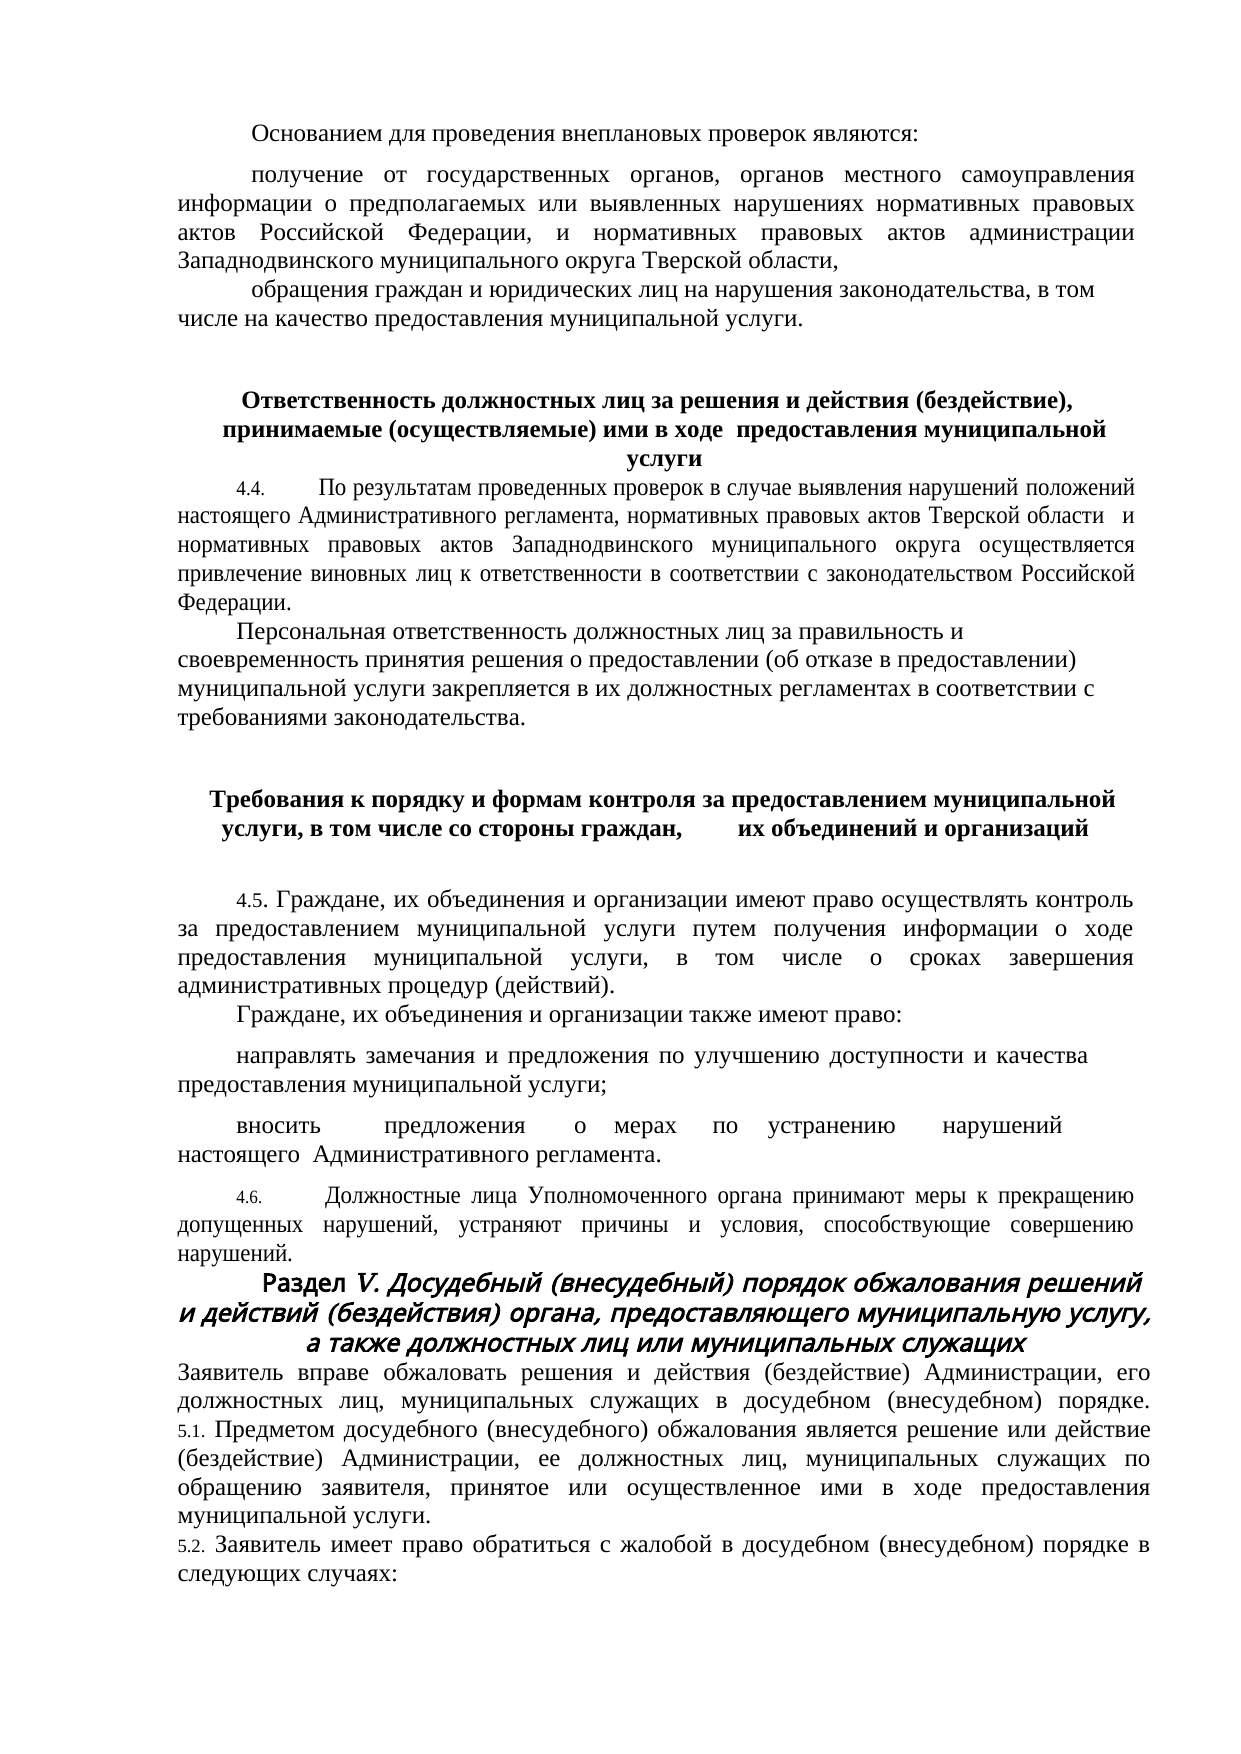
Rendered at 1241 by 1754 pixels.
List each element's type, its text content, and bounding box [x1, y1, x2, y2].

list Должностные лица Уполномоченного органа принимают меры к прекращению допущенных нарушений, устраняют причины и условия, способствующие совершению нарушений. [177, 1180, 1134, 1267]
text Заявитель вправе обжаловать решения и действия (бездействие) Администрации, его должностных лиц, муниципальных служащих в досудебном (внесудебном) порядке. 5.1. Предметом досудебного (внесудебного) обжалования является решение или действие (бездействие) Администрации, ее должностных лиц, муниципальных служащих по обращению заявителя, принятое или осуществленное ими в ходе предоставления муниципальной услуги. [177, 1357, 1152, 1529]
list По результатам проведенных проверок в случае выявления нарушений положений настоящего Административного регламента, нормативных правовых актов Тверской области и нормативных правовых актов Западнодвинского муниципального округа осуществляется привлечение виновных лиц к ответственности в соответствии с законодательством Российской Федерации. [177, 472, 1135, 616]
text обращения граждан и юридических лиц на нарушения законодательства, в том числе на качество предоставления муниципальной услуги. [177, 274, 1134, 332]
subtitle Ответственность должностных лиц за решения и действия (бездействие), принимаемые (осуществляемые) ими в ходе предоставления муниципальной услуги [177, 386, 1137, 472]
text Основанием для проведения внеплановых проверок являются: [177, 118, 1152, 147]
text Персональная ответственность должностных лиц за правильность и своевременность принятия решения о предоставлении (об отказе в предоставлении) муниципальной услуги закрепляется в их должностных регламентах в соответствии с требованиями законодательства. [177, 616, 1134, 731]
text Граждане, их объединения и организации также имеют право: [177, 999, 1152, 1028]
text 4.5. Граждане, их объединения и организации имеют право осуществлять контроль за предоставлением муниципальной услуги путем получения информации о ходе предоставления муниципальной услуги, в том числе о сроках завершения административных процедур (действий). [177, 884, 1134, 999]
text 5.2. Заявитель имеет право обратиться с жалобой в досудебном (внесудебном) порядке в следующих случаях: [177, 1529, 1152, 1587]
text направлять замечания и предложения по улучшению доступности и качества предоставления муниципальной услуги; [177, 1040, 1152, 1098]
subtitle Требования к порядку и формам контроля за предоставлением муниципальной услуги, в том числе со стороны граждан, их объединений и организаций [177, 784, 1133, 842]
text получение от государственных органов, органов местного самоуправления информации о предполагаемых или выявленных нарушениях нормативных правовых актов Российской Федерации, и нормативных правовых актов администрации Западнодвинского муниципального округа Тверской области, [177, 159, 1135, 274]
text Раздел V. Досудебный (внесудебный) порядок обжалования решений и действий (бездействия) органа, предоставляющего муниципальную услугу, а также должностных лиц или муниципальных служащих [177, 1267, 1152, 1357]
text вносить предложения о мерах по устранению нарушений настоящего Административного регламента. [177, 1110, 1134, 1168]
